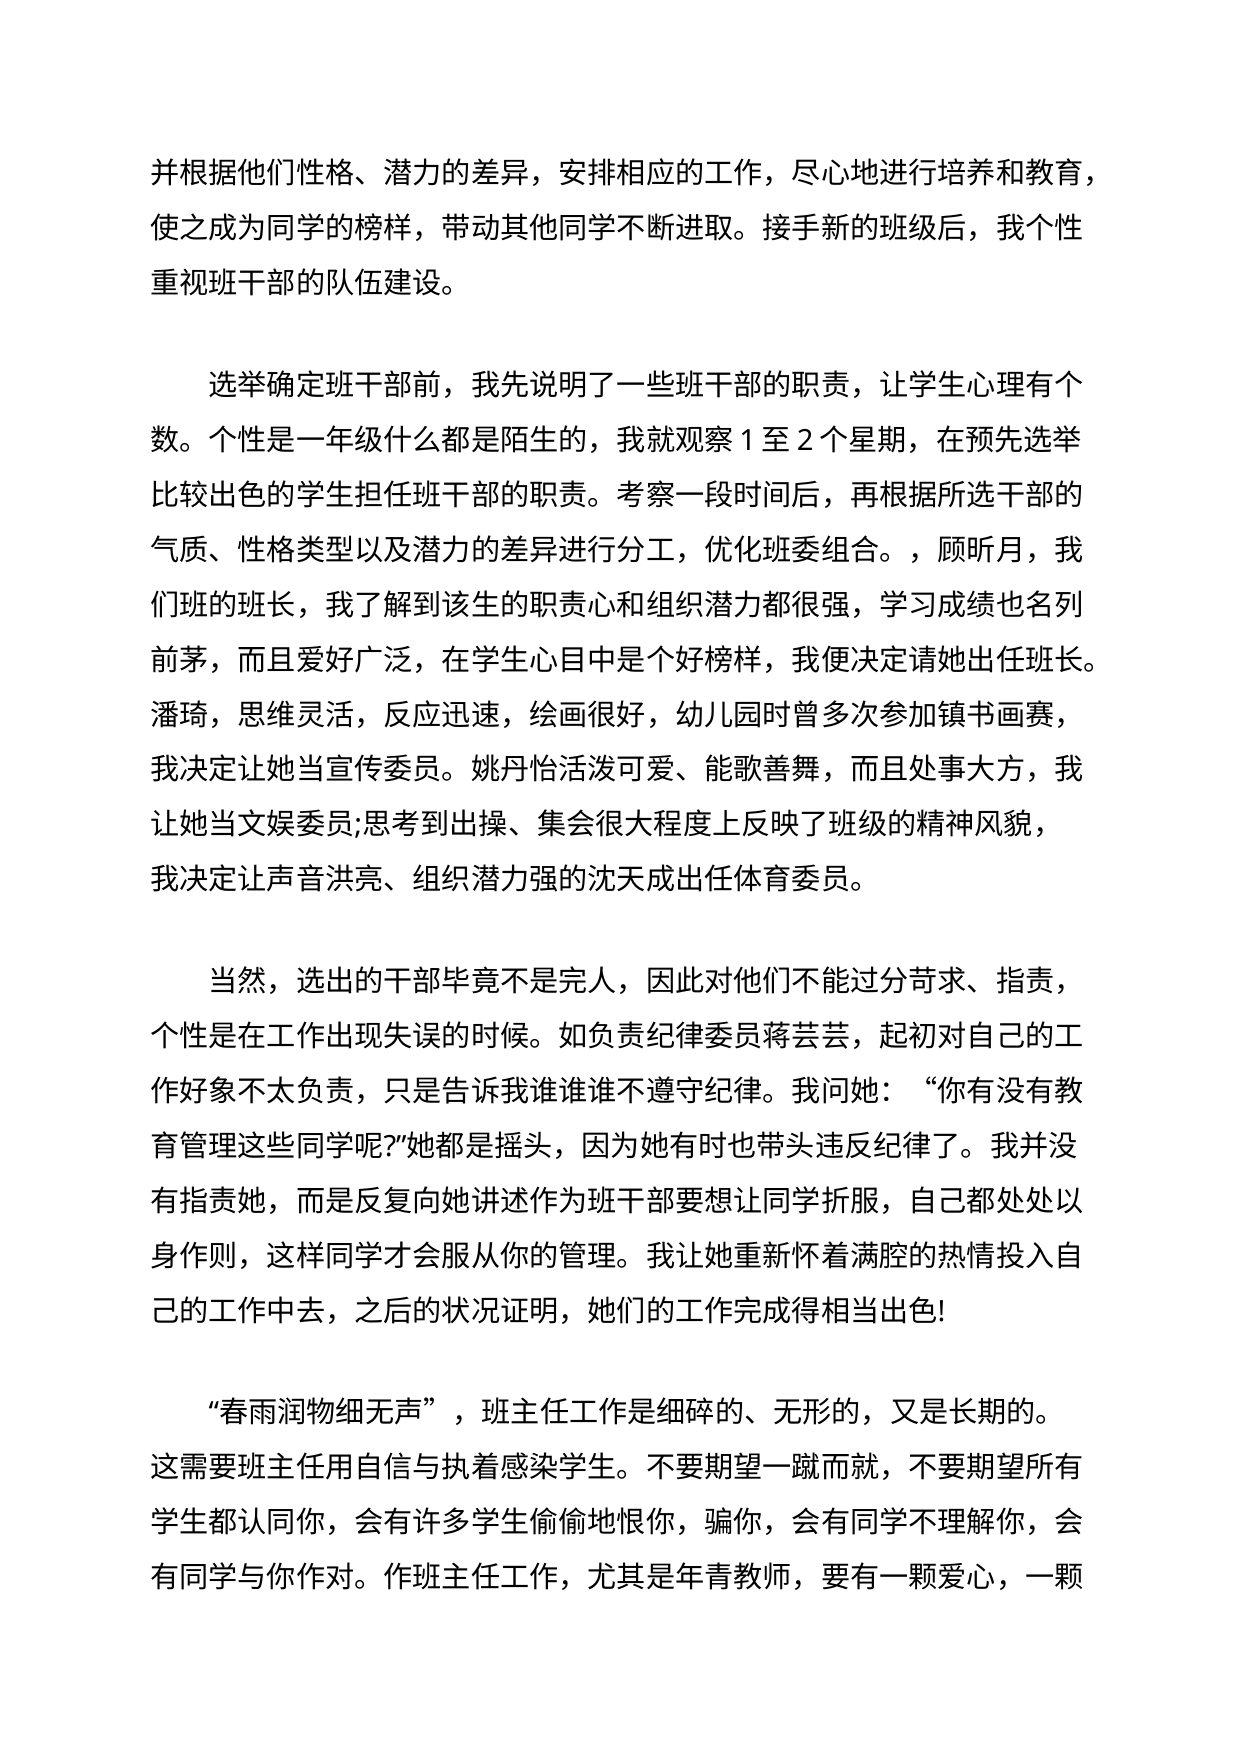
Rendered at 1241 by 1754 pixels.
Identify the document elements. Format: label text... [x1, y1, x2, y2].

text 当然，选出的干部毕竟不是完人，因此对他们不能过分苛求、指责，个性是在工作出现失误的时候。如负责纪律委员蒋芸芸，起初对自己的工作好象不太负责，只是告诉我谁谁谁不遵守纪律。我问她：“你有没有教育管理这些同学呢?”她都是摇头，因为她有时也带头违反纪律了。我并没有指责她，而是反复向她讲述作为班干部要想让同学折服，自己都处处以身作则，这样同学才会服从你的管理。我让她重新怀着满腔的热情投入自己的工作中去，之后的状况证明，她们的工作完成得相当出色! [150, 958, 1090, 1329]
text 选举确定班干部前，我先说明了一些班干部的职责，让学生心理有个数。个性是一年级什么都是陌生的，我就观察1至2个星期，在预先选举比较出色的学生担任班干部的职责。考察一段时间后，再根据所选干部的气质、性格类型以及潜力的差异进行分工，优化班委组合。，顾昕月，我们班的班长，我了解到该生的职责心和组织潜力都很强，学习成绩也名列前茅，而且爱好广泛，在学生心目中是个好榜样，我便决定请她出任班长。潘琦，思维灵活，反应迅速，绘画很好，幼儿园时曾多次参加镇书画赛，我决定让她当宣传委员。姚丹怡活泼可爱、能歌善舞，而且处事大方，我让她当文娱委员;思考到出操、集会很大程度上反映了班级的精神风貌，我决定让声音洪亮、组织潜力强的沈天成出任体育委员。 [150, 362, 1090, 898]
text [150, 1389, 1090, 1596]
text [150, 150, 1090, 302]
